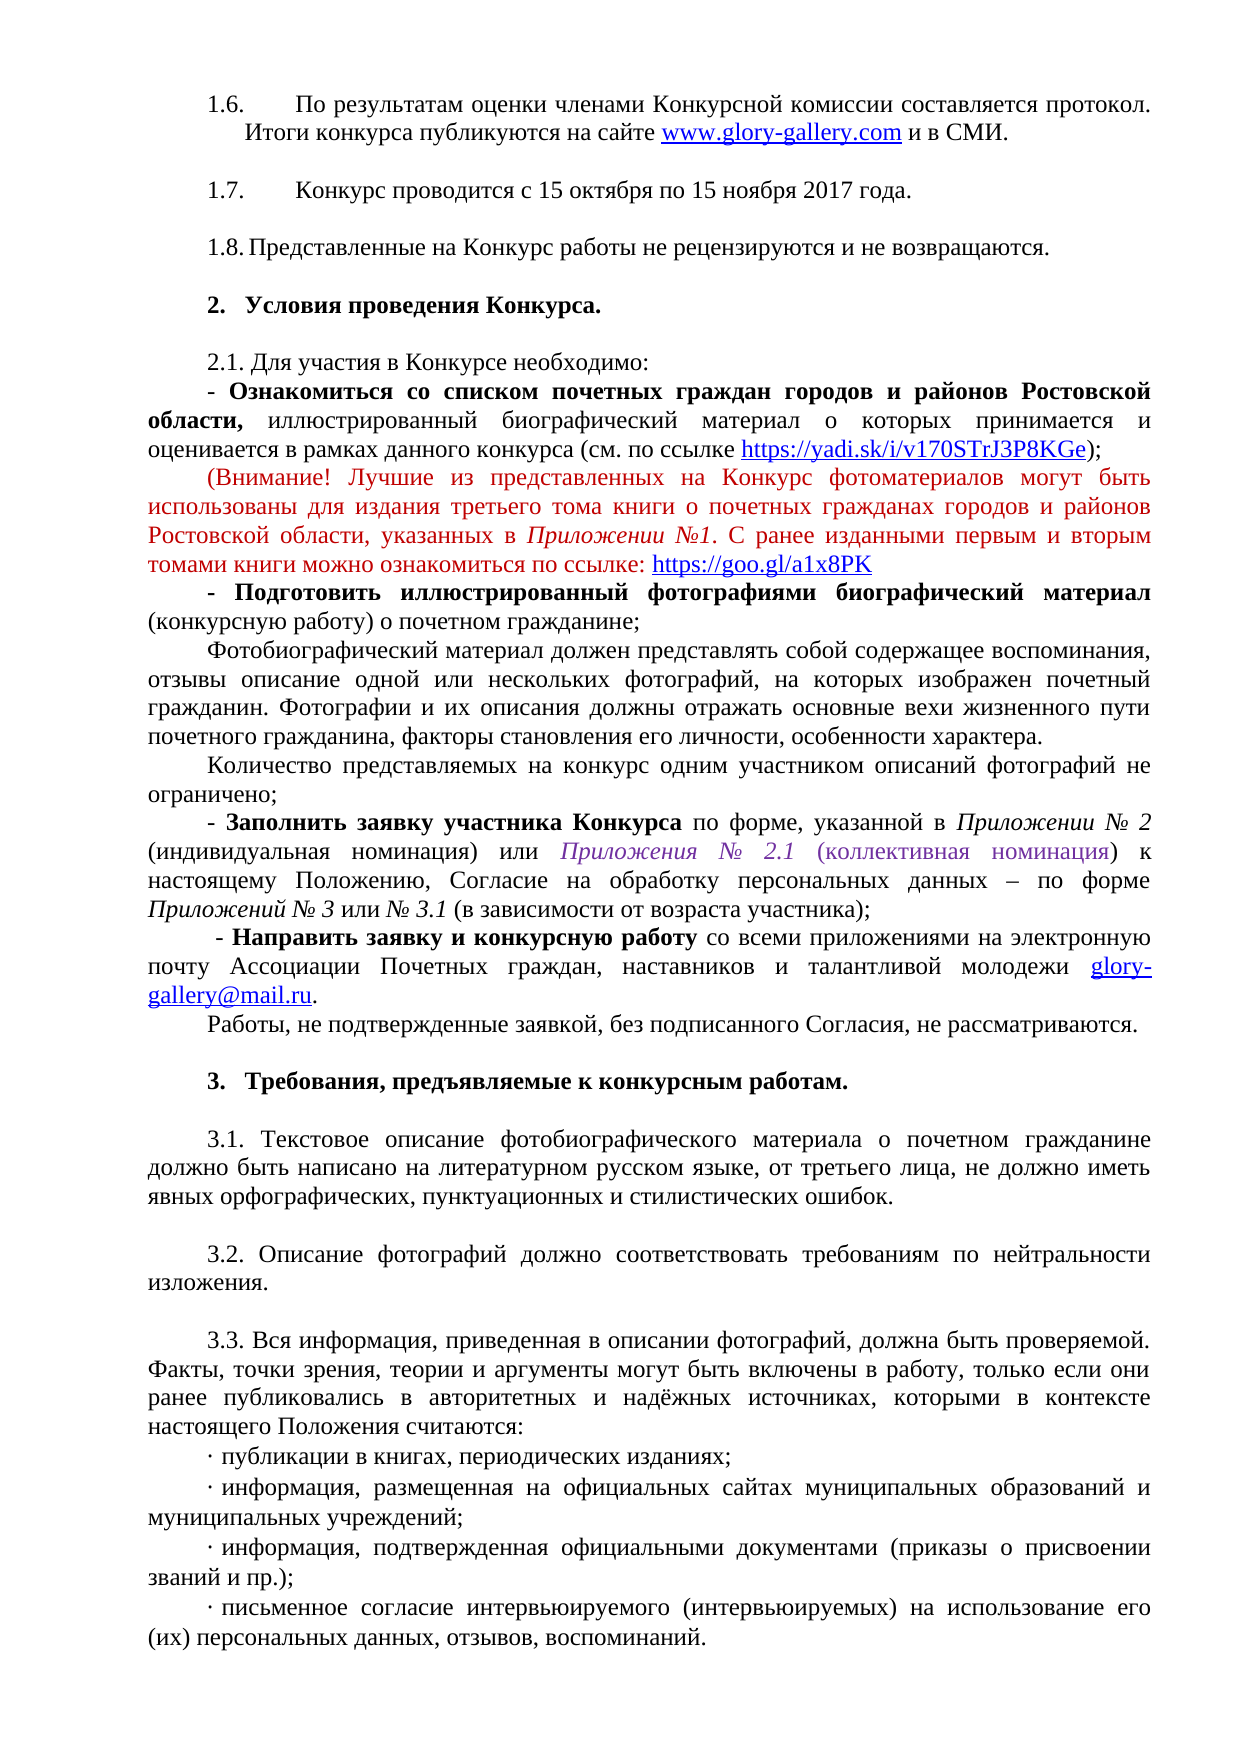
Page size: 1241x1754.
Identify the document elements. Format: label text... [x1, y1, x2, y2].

text 3.2. Описание фотографий должно соответствовать требованиям по нейтральности изложения. [148, 1239, 1152, 1296]
list Требования, предъявляемые к конкурсным работам. [207, 1066, 1152, 1095]
text (Внимание! Лучшие из представленных на Конкурс фотоматериалов могут быть использованы для издания третьего тома книги о почетных гражданах городов и районов Ростовской области, указанных в Приложении №1. С ранее изданными первым и вторым томами книги можно ознакомиться по ссылке: https://goo.gl/a1x8PK [148, 462, 1152, 577]
text Количество представляемых на конкурс одним участником описаний фотографий не ограничено; [148, 750, 1152, 807]
list публикации в книгах, периодических изданиях; [148, 1440, 1152, 1471]
text - Заполнить заявку участника Конкурса по форме, указанной в Приложении № 2 (индивидуальная номинация) или Приложения № 2.1 (коллективная номинация) к настоящему Положению, Согласие на обработку персональных данных – по форме Приложений № 3 или № 3.1 (в зависимости от возраста участника); [148, 807, 1152, 922]
list Представленные на Конкурс работы не рецензируются и не возвращаются. [207, 232, 1152, 261]
list информация, размещенная на официальных сайтах муниципальных образований и муниципальных учреждений; [148, 1471, 1152, 1531]
list Условия проведения Конкурса. [207, 290, 1152, 319]
text Работы, не подтвержденные заявкой, без подписанного Согласия, не рассматриваются. [148, 1009, 1152, 1037]
list информация, подтвержденная официальными документами (приказы о присвоении званий и пр.); [148, 1531, 1152, 1591]
text - Подготовить иллюстрированный фотографиями биографический материал (конкурсную работу) о почетном гражданине; [148, 577, 1152, 635]
text - Направить заявку и конкурсную работу со всеми приложениями на электронную почту Ассоциации Почетных граждан, наставников и талантливой молодежи glory-gallery@mail.ru. [148, 922, 1152, 1009]
list По результатам оценки членами Конкурсной комиссии составляется протокол. Итоги конкурса публикуются на сайте www.glory-gallery.com и в СМИ. [207, 89, 1152, 146]
text 3.3. Вся информация, приведенная в описании фотографий, должна быть проверяемой. Факты, точки зрения, теории и аргументы могут быть включены в работу, только если они ранее публиковались в авторитетных и надёжных источниках, которыми в контексте настоящего Положения считаются: [148, 1325, 1152, 1440]
text - Ознакомиться со списком почетных граждан городов и районов Ростовской области, иллюстрированный биографический материал о которых принимается и оценивается в рамках данного конкурса (см. по ссылке https://yadi.sk/i/v170STrJ3P8KGe); [148, 376, 1152, 462]
list Конкурс проводится с 15 октября по 15 ноября 2017 года. [207, 175, 1152, 204]
list письменное согласие интервьюируемого (интервьюируемых) на использование его (их) персональных данных, отзывов, воспоминаний. [148, 1591, 1152, 1651]
text Фотобиографический материал должен представлять собой содержащее воспоминания, отзывы описание одной или нескольких фотографий, на которых изображен почетный гражданин. Фотографии и их описания должны отражать основные вехи жизненного пути почетного гражданина, факторы становления его личности, особенности характера. [148, 635, 1152, 750]
text 2.1. Для участия в Конкурсе необходимо: [148, 347, 1152, 376]
text 3.1. Текстовое описание фотобиографического материала о почетном гражданине должно быть написано на литературном русском языке, от третьего лица, не должно иметь явных орфографических, пунктуационных и стилистических ошибок. [148, 1124, 1152, 1210]
